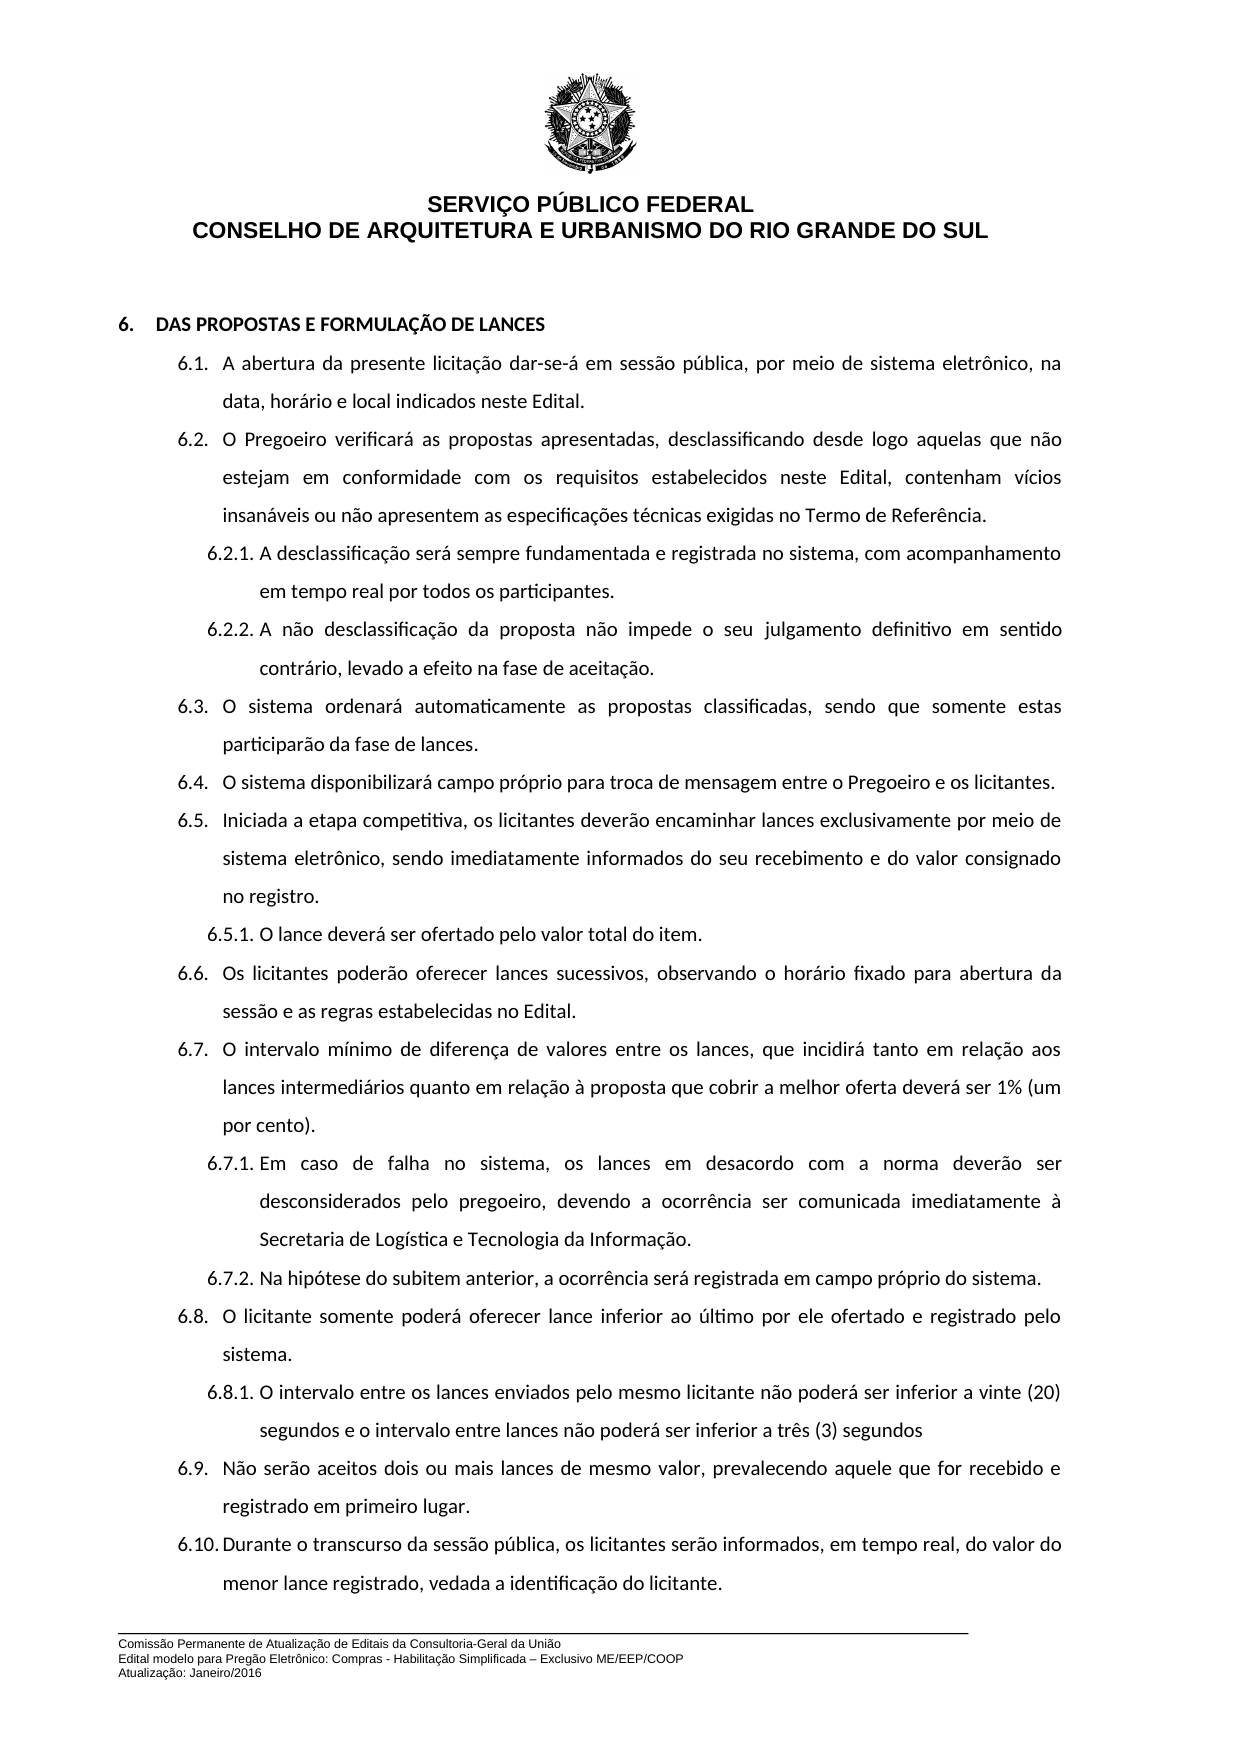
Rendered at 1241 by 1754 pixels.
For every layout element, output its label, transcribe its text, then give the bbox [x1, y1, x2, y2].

list A não desclassificação da proposta não impede o seu julgamento definitivo em sentido contrário, levado a efeito na fase de aceitação. [207, 617, 1063, 680]
list A desclassificação será sempre fundamentada e registrada no sistema, com acompanhamento em tempo real por todos os participantes. [207, 540, 1063, 604]
list Durante o transcurso da sessão pública, os licitantes serão informados, em tempo real, do valor do menor lance registrado, vedada a identificação do licitante. [177, 1532, 1063, 1595]
picture [544, 73, 637, 174]
list Iniciada a etapa competitiva, os licitantes deverão encaminhar lances exclusivamente por meio de sistema eletrônico, sendo imediatamente informados do seu recebimento e do valor consignado no registro. [177, 807, 1063, 909]
list Os licitantes poderão oferecer lances sucessivos, observando o horário fixado para abertura da sessão e as regras estabelecidas no Edital. [177, 960, 1063, 1023]
list O lance deverá ser ofertado pelo valor total do item. [207, 922, 1063, 947]
list O intervalo mínimo de diferença de valores entre os lances, que incidirá tanto em relação aos lances intermediários quanto em relação à proposta que cobrir a melhor oferta deverá ser 1% (um por cento). [177, 1036, 1063, 1138]
list Não serão aceitos dois ou mais lances de mesmo valor, prevalecendo aquele que for recebido e registrado em primeiro lugar. [177, 1455, 1063, 1519]
list DAS PROPOSTAS E FORMULAÇÃO DE LANCES [118, 312, 1063, 337]
list Na hipótese do subitem anterior, a ocorrência será registrada em campo próprio do sistema. [207, 1265, 1063, 1290]
list O licitante somente poderá oferecer lance inferior ao último por ele ofertado e registrado pelo sistema. [177, 1303, 1063, 1366]
list O intervalo entre os lances enviados pelo mesmo licitante não poderá ser inferior a vinte (20) segundos e o intervalo entre lances não poderá ser inferior a três (3) segundos [207, 1379, 1063, 1443]
list O Pregoeiro verificará as propostas apresentadas, desclassificando desde logo aquelas que não estejam em conformidade com os requisitos estabelecidos neste Edital, contenham vícios insanáveis ou não apresentem as especificações técnicas exigidas no Termo de Referência. [177, 426, 1063, 528]
list O sistema ordenará automaticamente as propostas classificadas, sendo que somente estas participarão da fase de lances. [177, 693, 1063, 756]
list Em caso de falha no sistema, os lances em desacordo com a norma deverão ser desconsiderados pelo pregoeiro, devendo a ocorrência ser comunicada imediatamente à Secretaria de Logística e Tecnologia da Informação. [207, 1150, 1063, 1252]
list O sistema disponibilizará campo próprio para troca de mensagem entre o Pregoeiro e os licitantes. [177, 769, 1063, 794]
list A abertura da presente licitação dar-se-á em sessão pública, por meio de sistema eletrônico, na data, horário e local indicados neste Edital. [177, 350, 1063, 413]
